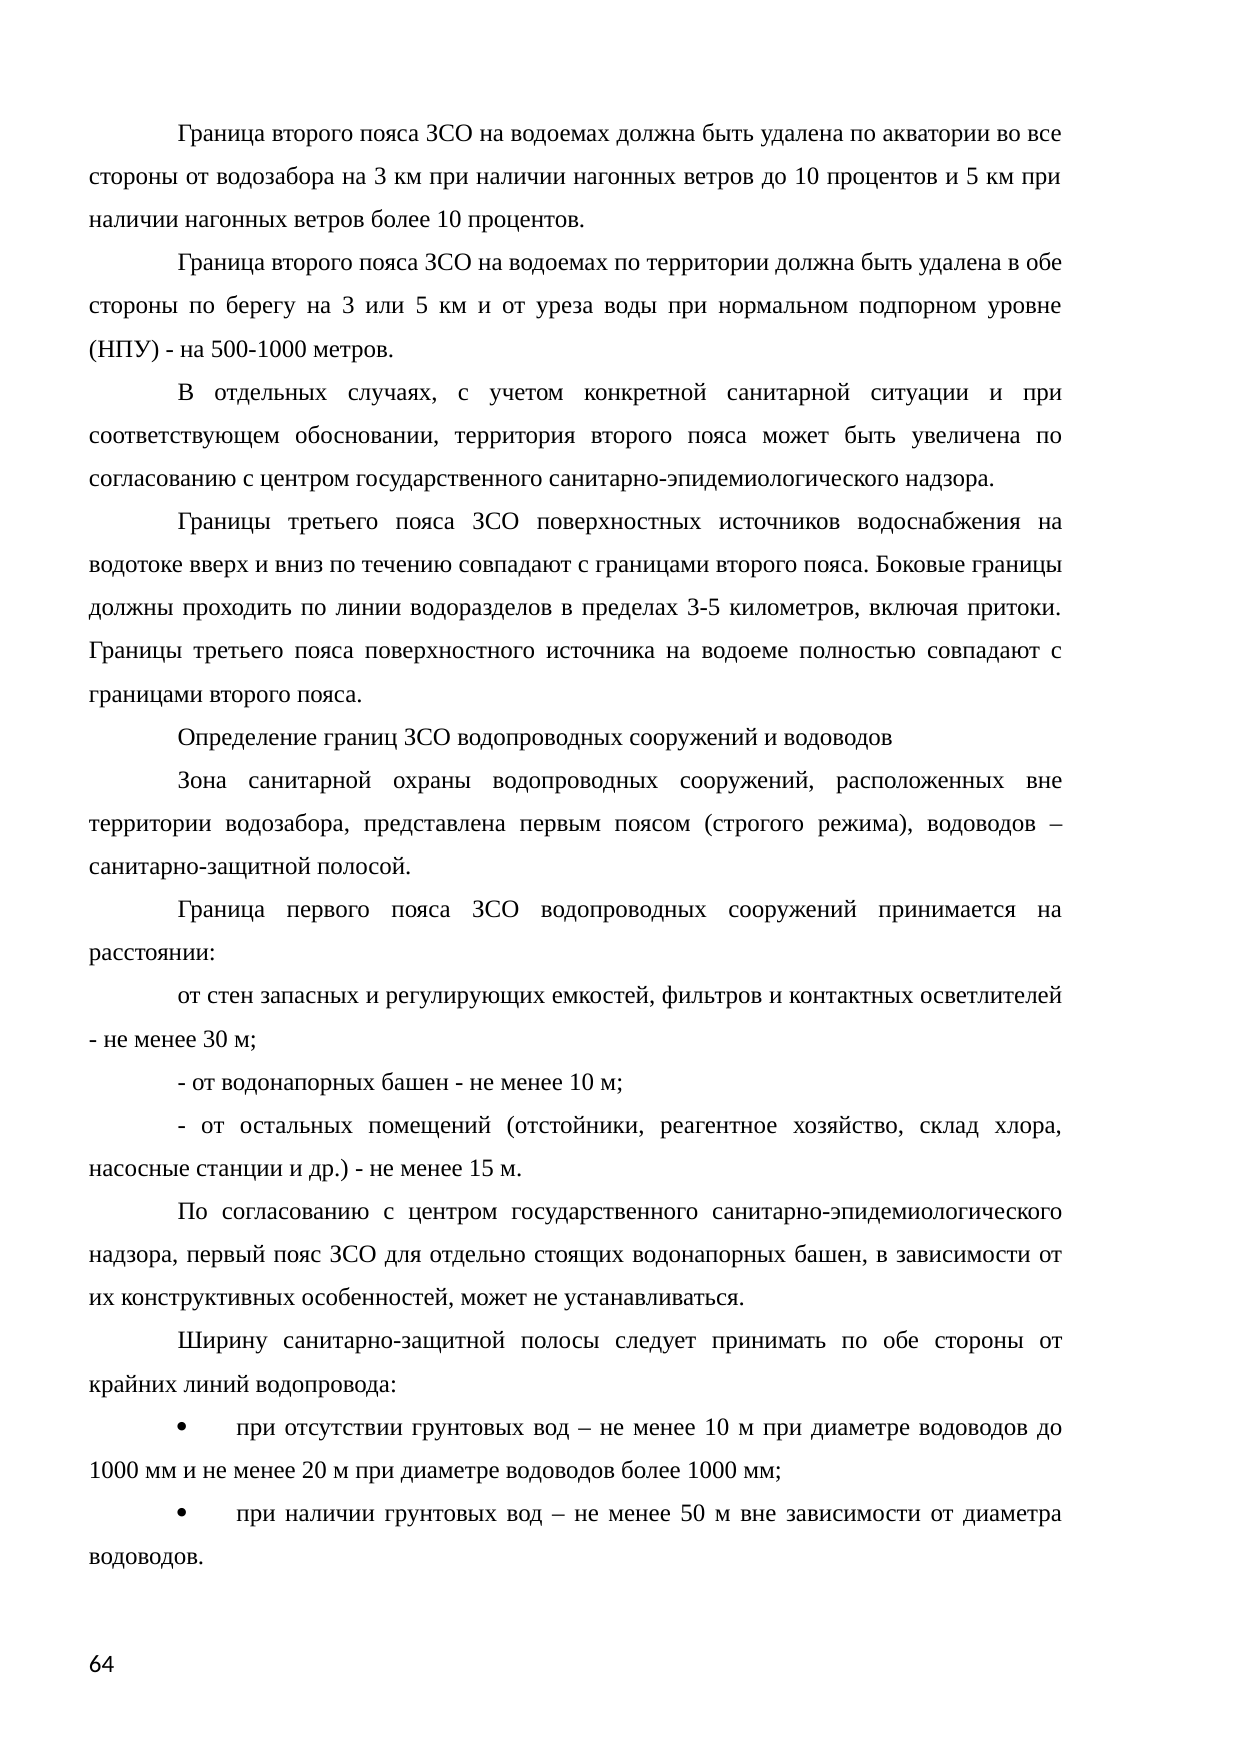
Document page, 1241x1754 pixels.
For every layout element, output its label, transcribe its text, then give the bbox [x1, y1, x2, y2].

list при отсутствии грунтовых вод – не менее 10 м при диаметре водоводов до 1000 мм и не менее 20 м при диаметре водоводов более 1000 мм; [89, 1412, 1063, 1484]
text Граница первого пояса ЗСО водопроводных сооружений принимается на расстоянии: [89, 894, 1063, 966]
list при наличии грунтовых вод – не менее 50 м вне зависимости от диаметра водоводов. [89, 1498, 1063, 1570]
text Зона санитарной охраны водопроводных сооружений, расположенных вне территории водозабора, представлена первым поясом (строгого режима), водоводов –санитарно-защитной полосой. [89, 765, 1063, 880]
text По согласованию с центром государственного санитарно-эпидемиологического надзора, первый пояс ЗСО для отдельно стоящих водонапорных башен, в зависимости от их конструктивных особенностей, может не устанавливаться. [89, 1196, 1063, 1311]
text В отдельных случаях, с учетом конкретной санитарной ситуации и при соответствующем обосновании, территория второго пояса может быть увеличена по согласованию с центром государственного санитарно-эпидемиологического надзора. [89, 377, 1063, 492]
text Граница второго пояса ЗСО на водоемах по территории должна быть удалена в обе стороны по берегу на 3 или 5 км и от уреза воды при нормальном подпорном уровне (НПУ) - на 500-1000 метров. [89, 247, 1063, 362]
text Определение границ ЗСО водопроводных сооружений и водоводов [89, 722, 1063, 751]
text Границы третьего пояса ЗСО поверхностных источников водоснабжения на водотоке вверх и вниз по течению совпадают с границами второго пояса. Боковые границы должны проходить по линии водоразделов в пределах 3-5 километров, включая притоки. Границы третьего пояса поверхностного источника на водоеме полностью совпадают с границами второго пояса. [89, 506, 1063, 707]
text Граница второго пояса ЗСО на водоемах должна быть удалена по акватории во все стороны от водозабора на 3 км при наличии нагонных ветров до 10 процентов и 5 км при наличии нагонных ветров более 10 процентов. [89, 118, 1063, 233]
text от стен запасных и регулирующих емкостей, фильтров и контактных осветлителей - не менее 30 м; [89, 981, 1063, 1052]
text - от водонапорных башен - не менее 10 м; [89, 1067, 1063, 1096]
text Ширину санитарно-защитной полосы следует принимать по обе стороны от крайних линий водопровода: [89, 1326, 1063, 1397]
text - от остальных помещений (отстойники, реагентное хозяйство, склад хлора, насосные станции и др.) - не менее 15 м. [89, 1110, 1063, 1182]
